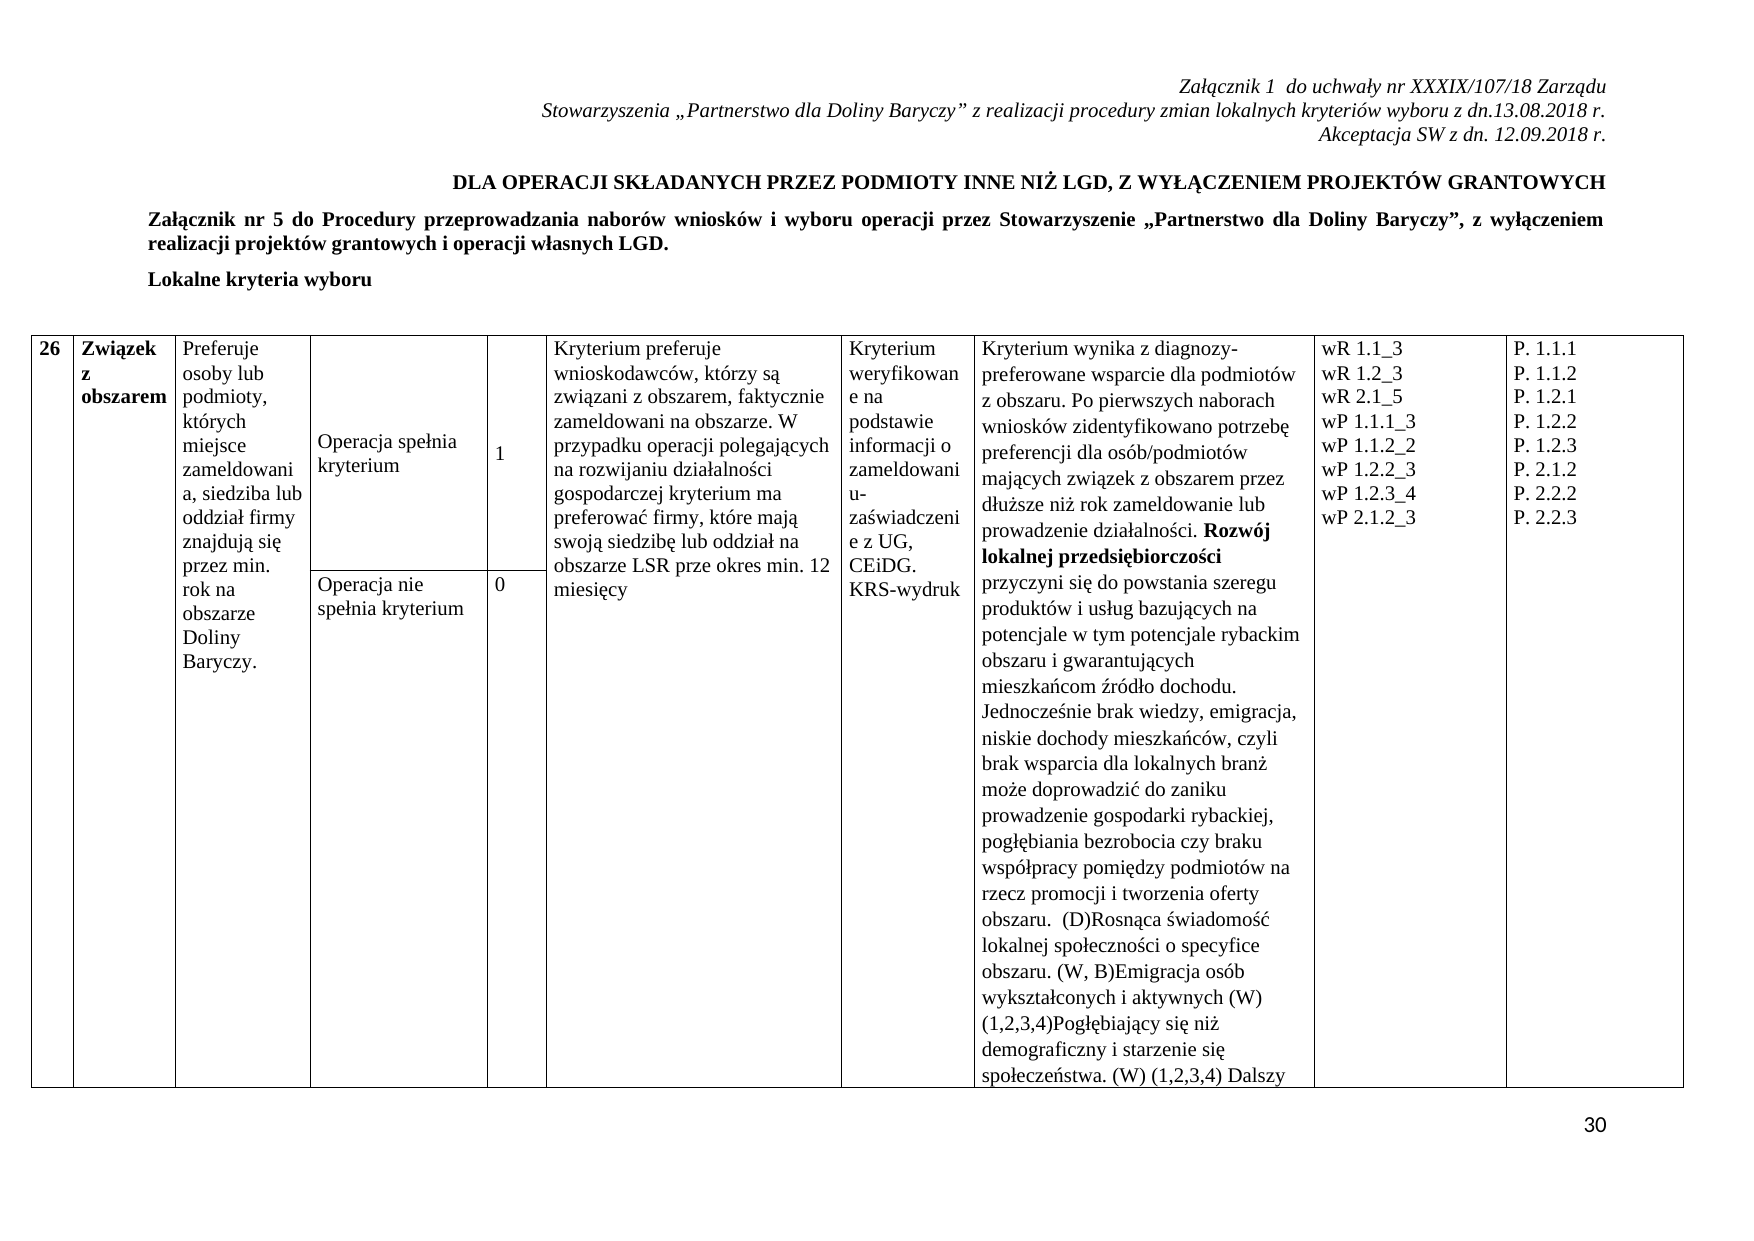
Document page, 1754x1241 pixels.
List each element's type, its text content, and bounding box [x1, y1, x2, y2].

table_cell Kryterium weryfikowane na podstawie informacji o zameldowaniu-zaświadczenie z UG, CEiDG. KRS-wydruk [842, 336, 974, 1087]
table_cell 1 [488, 336, 546, 570]
table_cell Preferuje osoby lub podmioty, których miejsce zameldowania, siedziba lub oddział firmy znajdują się przez min. rok na obszarze Doliny Baryczy. [176, 336, 310, 1087]
table_cell wR 1.1_3 wR 1.2_3 wR 2.1_5 wP 1.1.1_3 wP 1.1.2_2 wP 1.2.2_3 wP 1.2.3_4 wP 2.1.2_3 [1315, 336, 1506, 1087]
table_cell 0 [488, 571, 546, 1087]
table_cell P. 1.1.1 P. 1.1.2 P. 1.2.1 P. 1.2.2 P. 1.2.3 P. 2.1.2 P. 2.2.2 P. 2.2.3 [1507, 336, 1683, 1087]
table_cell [311, 571, 487, 1087]
table_cell Kryterium wynika z diagnozy-preferowane wsparcie dla podmiotów z obszaru. Po pierwszych naborach wniosków zidentyfikowano potrzebę preferencji dla osób/podmiotów mających związek z obszarem przez dłuższe niż rok zameldowanie lub prowadzenie działalności. Rozwój lokalnej przedsiębiorczości przyczyni się do powstania szeregu produktów i usług bazujących na potencjale w tym potencjale rybackim obszaru i gwarantujących mieszkańcom źródło dochodu. Jednocześnie brak wiedzy, emigracja, niskie dochody mieszkańców, czyli brak wsparcia dla lokalnych branż może doprowadzić do zaniku prowadzenie gospodarki rybackiej, pogłębiania bezrobocia czy braku współpracy pomiędzy podmiotów na rzecz promocji i tworzenia oferty obszaru. (D)Rosnąca świadomość lokalnej społeczności o specyfice obszaru. (W, B)Emigracja osób wykształconych i aktywnych (W) (1,2,3,4)Pogłębiający się niż demograficzny i starzenie się społeczeństwa. (W) (1,2,3,4) Dalszy odpływ młodych, wykształconych mieszkańców. (D)(1,2,3,4) Starzenie się społeczeństwa ( D) Włączenie mieszkańców w planowanie i rozwój. (W) [975, 336, 1314, 1087]
table_cell Kryterium preferuje wnioskodawców, którzy są związani z obszarem, faktycznie zameldowani na obszarze. W przypadku operacji polegających na rozwijaniu działalności gospodarczej kryterium ma preferować firmy, które mają swoją siedzibę lub oddział na obszarze LSR prze okres min. 12 miesięcy [547, 336, 841, 1087]
table_cell 26 [32, 336, 73, 1087]
table_cell Operacja spełnia kryterium [311, 336, 487, 570]
table_cell Związek z obszarem [74, 336, 175, 1087]
